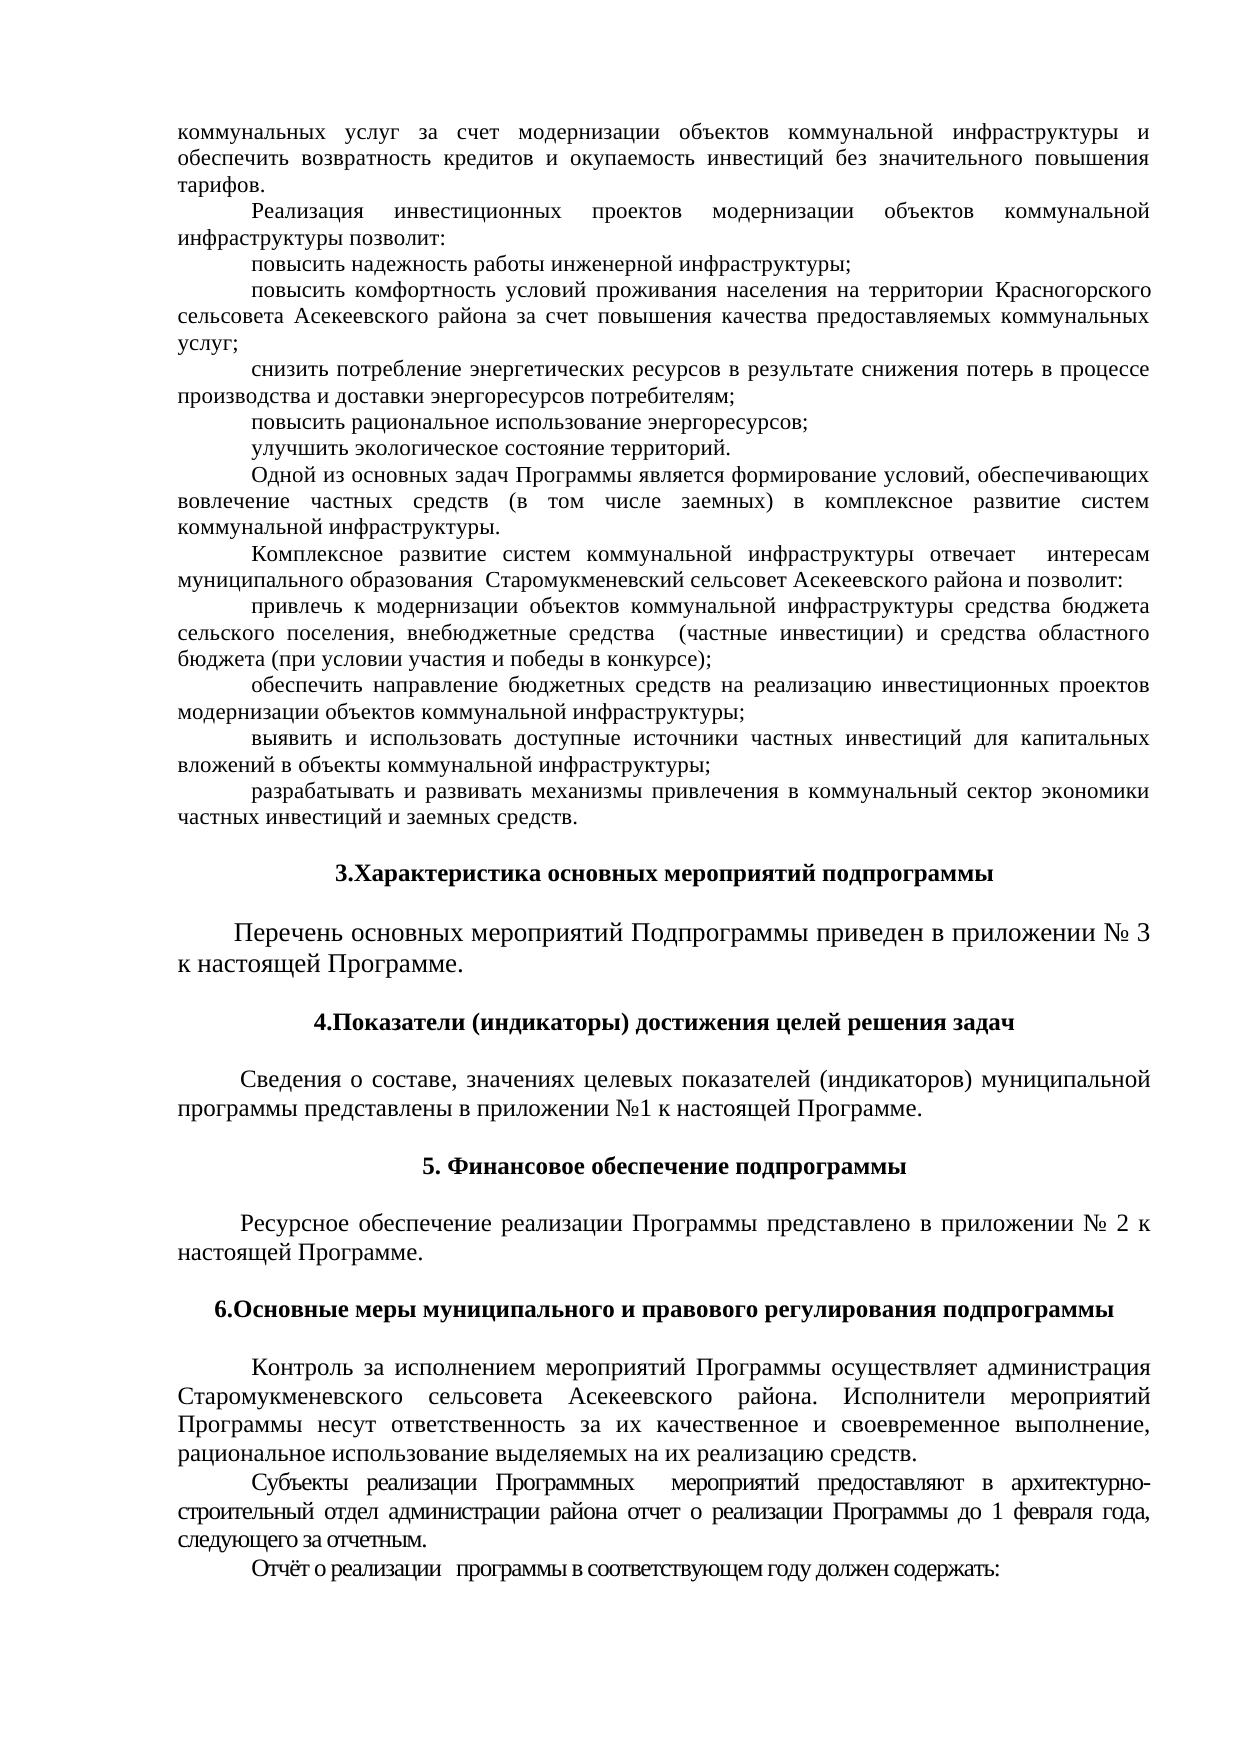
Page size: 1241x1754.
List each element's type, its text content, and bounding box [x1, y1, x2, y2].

text обеспечить направление бюджетных средств на реализацию инвестиционных проектов модернизации объектов коммунальной инфраструктуры; [177, 672, 1152, 724]
text Перечень основных мероприятий Подпрограммы приведен в приложении № 3 к настоящей Программе. [177, 916, 1152, 978]
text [177, 118, 1152, 197]
text Ресурсное обеспечение реализации Программы представлено в приложении № 2 к настоящей Программе. [177, 1208, 1152, 1266]
text Одной из основных задач Программы является формирование условий, обеспечивающих вовлечение частных средств (в том числе заемных) в комплексное развитие систем коммунальной инфраструктуры. [177, 461, 1152, 540]
text снизить потребление энергетических ресурсов в результате снижения потерь в процессе производства и доставки энергоресурсов потребителям; [177, 355, 1152, 408]
text 4.Показатели (индикаторы) достижения целей решения задач [177, 1007, 1152, 1036]
text Субъекты реализации Программных мероприятий предоставляют в архитектурно-строительный отдел администрации района отчет о реализации Программы до 1 февраля года, следующего за отчетным. [177, 1467, 1152, 1553]
text Контроль за исполнением мероприятий Программы осуществляет администрация Старомукменевского сельсовета Асекеевского района. Исполнители мероприятий Программы несут ответственность за их качественное и своевременное выполнение, рациональное использование выделяемых на их реализацию средств. [177, 1352, 1152, 1467]
text выявить и использовать доступные источники частных инвестиций для капитальных вложений в объекты коммунальной инфраструктуры; [177, 724, 1152, 777]
text 5. Финансовое обеспечение подпрограммы [177, 1151, 1152, 1179]
text Комплексное развитие систем коммунальной инфраструктуры отвечает интересам муниципального образования Старомукменевский сельсовет Асекеевского района и позволит: [177, 540, 1152, 592]
text повысить надежность работы инженерной инфраструктуры; [177, 250, 1152, 276]
text повысить рациональное использование энергоресурсов; [177, 408, 1152, 434]
text разрабатывать и развивать механизмы привлечения в коммунальный сектор экономики частных инвестиций и заемных средств. [177, 777, 1152, 830]
text привлечь к модернизации объектов коммунальной инфраструктуры средства бюджета сельского поселения, внебюджетные средства (частные инвестиции) и средства областного бюджета (при условии участия и победы в конкурсе); [177, 592, 1152, 672]
text повысить комфортность условий проживания населения на территории Красногорского сельсовета Асекеевского района за счет повышения качества предоставляемых коммунальных услуг; [177, 276, 1152, 355]
text улучшить экологическое состояние территорий. [177, 434, 1152, 461]
text 6.Основные меры муниципального и правового регулирования подпрограммы [177, 1294, 1152, 1323]
text Сведения о составе, значениях целевых показателей (индикаторов) муниципальной программы представлены в приложении №1 к настоящей Программе. [177, 1064, 1152, 1122]
text Реализация инвестиционных проектов модернизации объектов коммунальной инфраструктуры позволит: [177, 197, 1152, 250]
text 3.Характеристика основных мероприятий подпрограммы [177, 858, 1152, 887]
text Отчёт о реализации программы в соответствующем году должен содержать: [177, 1553, 1152, 1582]
